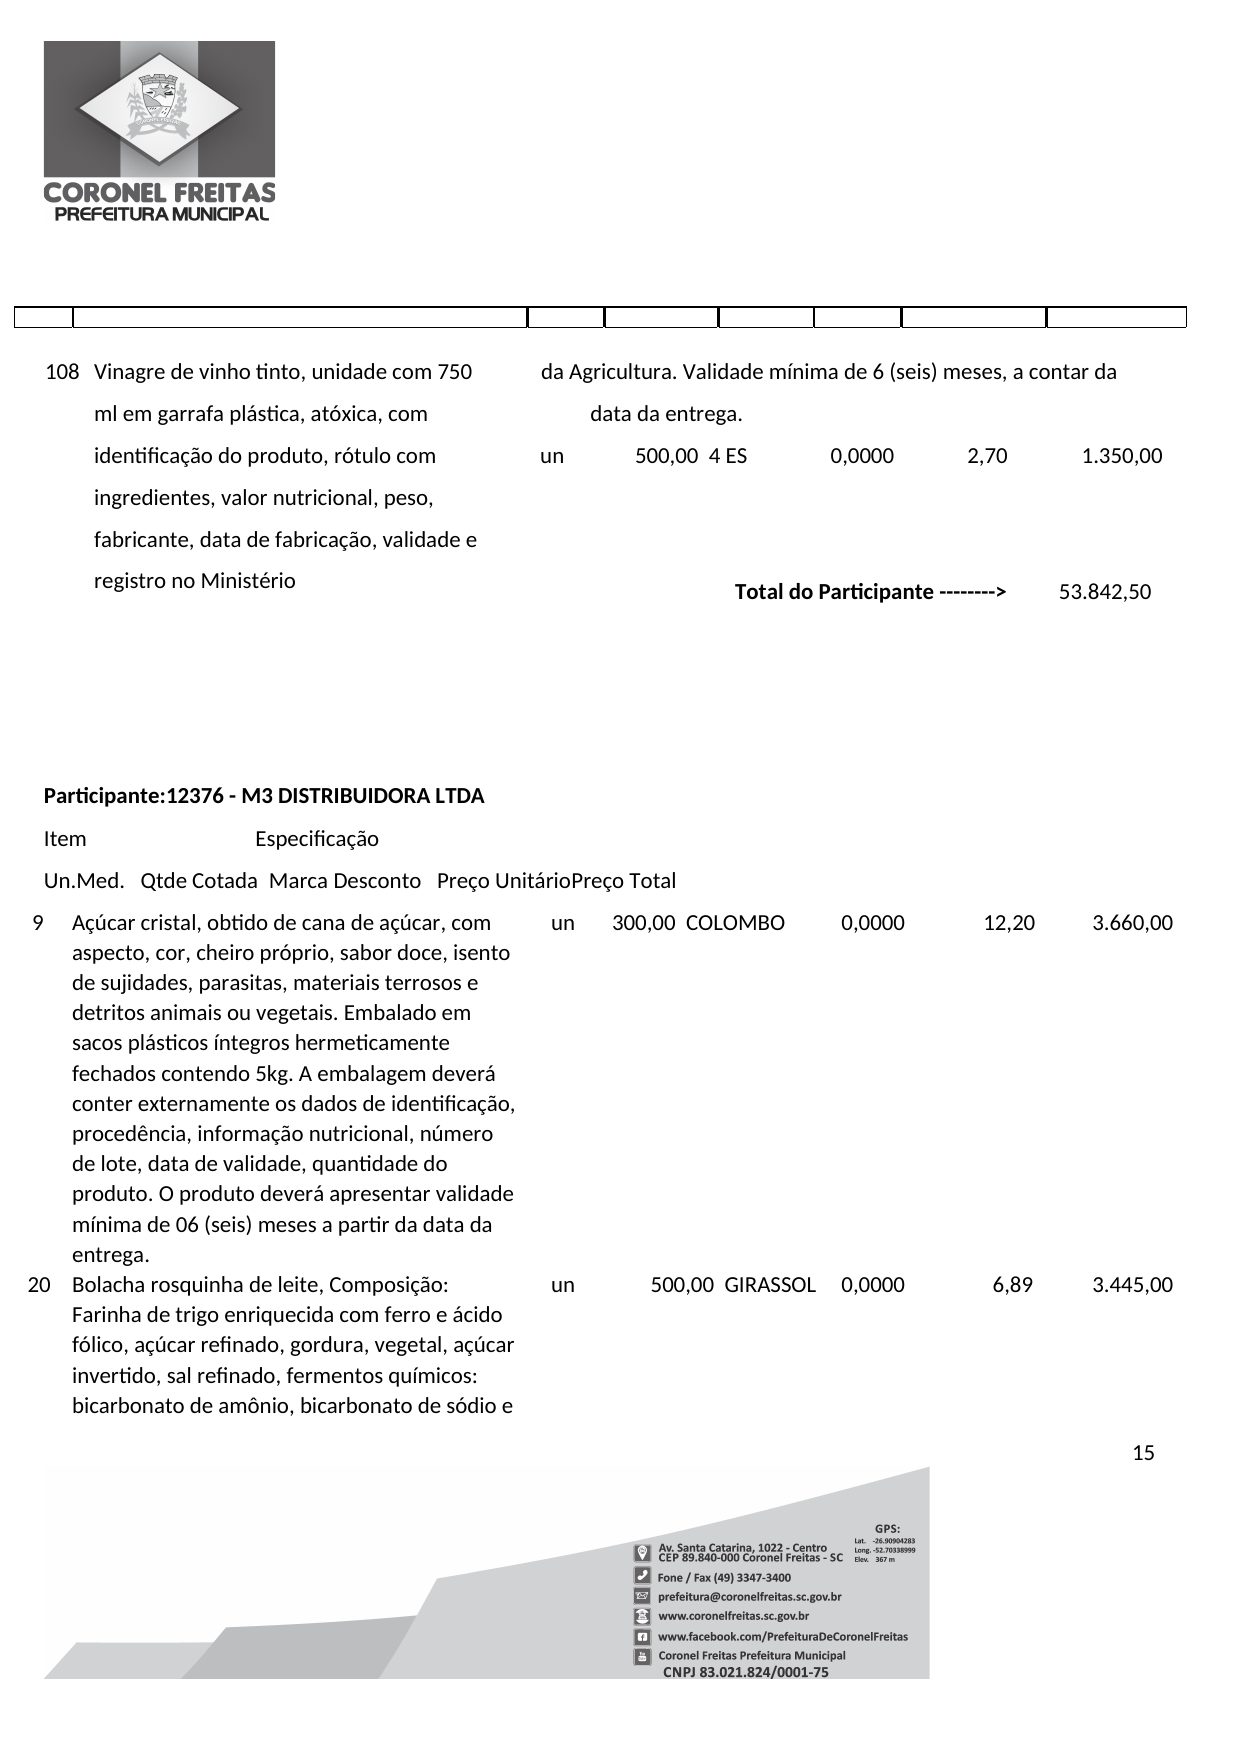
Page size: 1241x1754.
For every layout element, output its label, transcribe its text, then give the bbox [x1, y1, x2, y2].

table_cell 0,0000 [820, 1270, 919, 1438]
picture [43, 1466, 930, 1679]
text da Agricultura. Validade mínima de 6 (seis) meses, a contar da data da entrega. [541, 357, 1155, 427]
table_cell un [533, 1270, 612, 1438]
text un 500,00 4 ES 0,0000 2,70 1.350,00 [540, 441, 1155, 469]
table_cell 6,89 [919, 1270, 1073, 1438]
table_header un [533, 908, 612, 1270]
text Un.Med. Qtde Cotada Marca Desconto Preço Unitário Preço Total [44, 866, 1155, 894]
table_cell 3.445,00 [1073, 1270, 1187, 1438]
text Item Especificação [44, 824, 1155, 852]
table_cell 20 [27, 1270, 72, 1438]
table_header 3.660,00 [1073, 908, 1187, 1270]
text Total do Participante --------> 53.842,50 [540, 577, 1155, 605]
table_cell 500,00 GIRASSOL [612, 1270, 820, 1438]
table_header 12,20 [919, 908, 1073, 1270]
table_header 0,0000 [820, 908, 919, 1270]
table_header 300,00 COLOMBO [612, 908, 820, 1270]
picture [43, 41, 275, 224]
table_header Açúcar cristal, obtido de cana de açúcar, com aspecto, cor, cheiro próprio, sabor doce, isento de sujidades, parasitas, materiais terrosos e detritos animais ou vegetais. Embalado em sacos plásticos íntegros hermeticamente fechados contendo 5kg. A embalagem deverá conter externamente os dados de identificação, procedência, informação nutricional, número de lote, data de validade, quantidade do produto. O produto deverá apresentar validade mínima de 06 (seis) meses a partir da data da entrega. [72, 908, 533, 1270]
table_header 9 [27, 908, 72, 1270]
text 108 Vinagre de vinho tinto, unidade com 750 ml em garrafa plástica, atóxica, com identificação do produto, rótulo com ingredientes, valor nutricional, peso, fabricante, data de fabricação, validade e registro no Ministério [45, 357, 496, 595]
text Participante: 12376 - M3 DISTRIBUIDORA LTDA [44, 781, 1157, 809]
